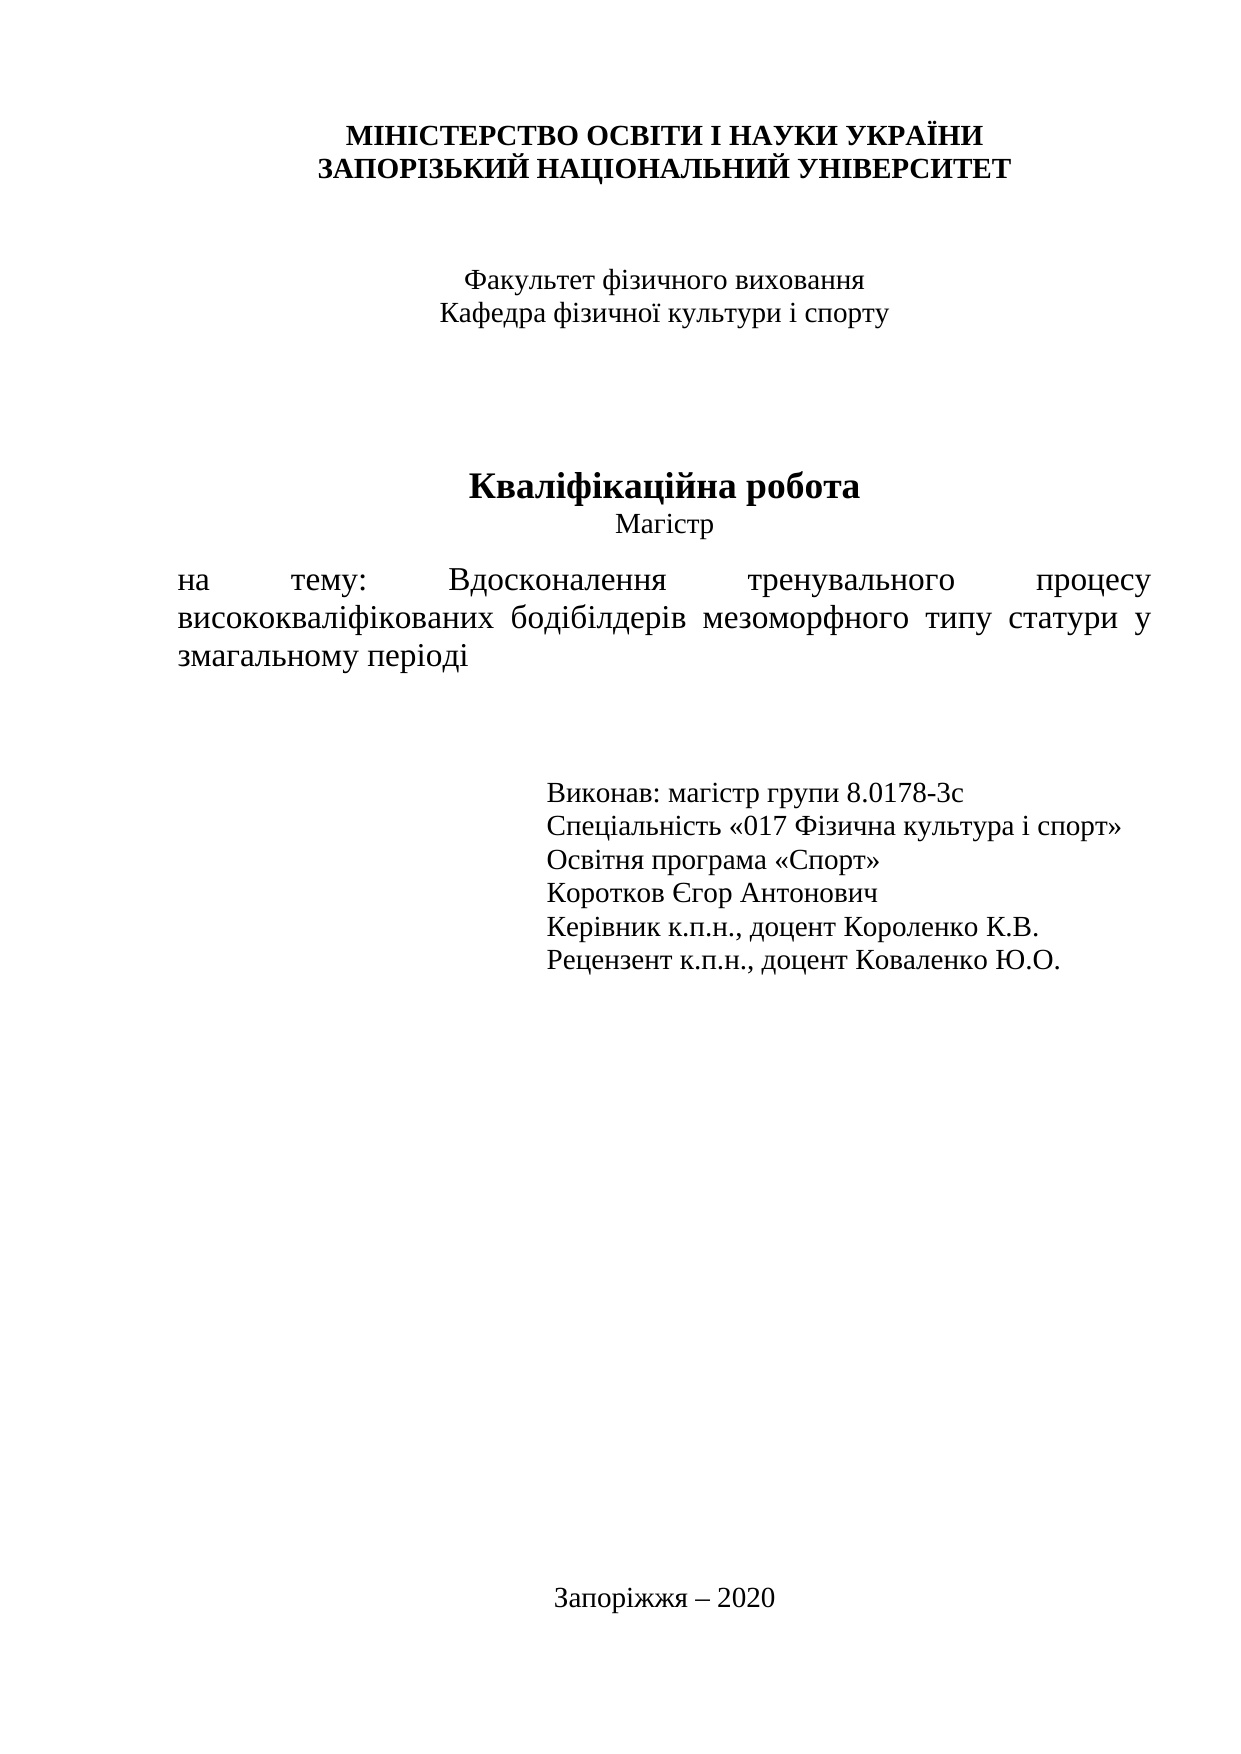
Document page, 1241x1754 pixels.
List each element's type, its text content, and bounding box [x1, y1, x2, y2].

text Освітня програма «Спорт» [546, 842, 1152, 875]
text Кафедра фізичної культури і спорту [177, 296, 1152, 329]
text Виконав: магістр групи 8.0178-3с [546, 775, 1152, 808]
text ЗАПОРІЗЬКИЙ НАЦІОНАЛЬНИЙ УНІВЕРСИТЕТ [177, 152, 1152, 185]
text Факультет фізичного виховання [177, 262, 1152, 296]
text Кваліфікаційна робота [177, 463, 1152, 506]
text Коротков Єгор Антонович [546, 875, 1152, 909]
text на тему: Вдосконалення тренувального процесу висококваліфікованих бодібілдерів мезоморфного типу статури у змагальному періоді [177, 559, 1152, 674]
text Рецензент к.п.н., доцент Коваленко Ю.О. [546, 942, 1152, 976]
text Запоріжжя – 2020 [177, 1580, 1152, 1613]
text Керівник к.п.н., доцент Короленко К.В. [546, 909, 1152, 942]
text Спеціальність «017 Фізична культура і спорт» [546, 808, 1152, 842]
text МІНІСТЕРСТВО ОСВІТИ І НАУКИ УКРАЇНИ [177, 118, 1152, 152]
text Магістр [177, 506, 1152, 540]
